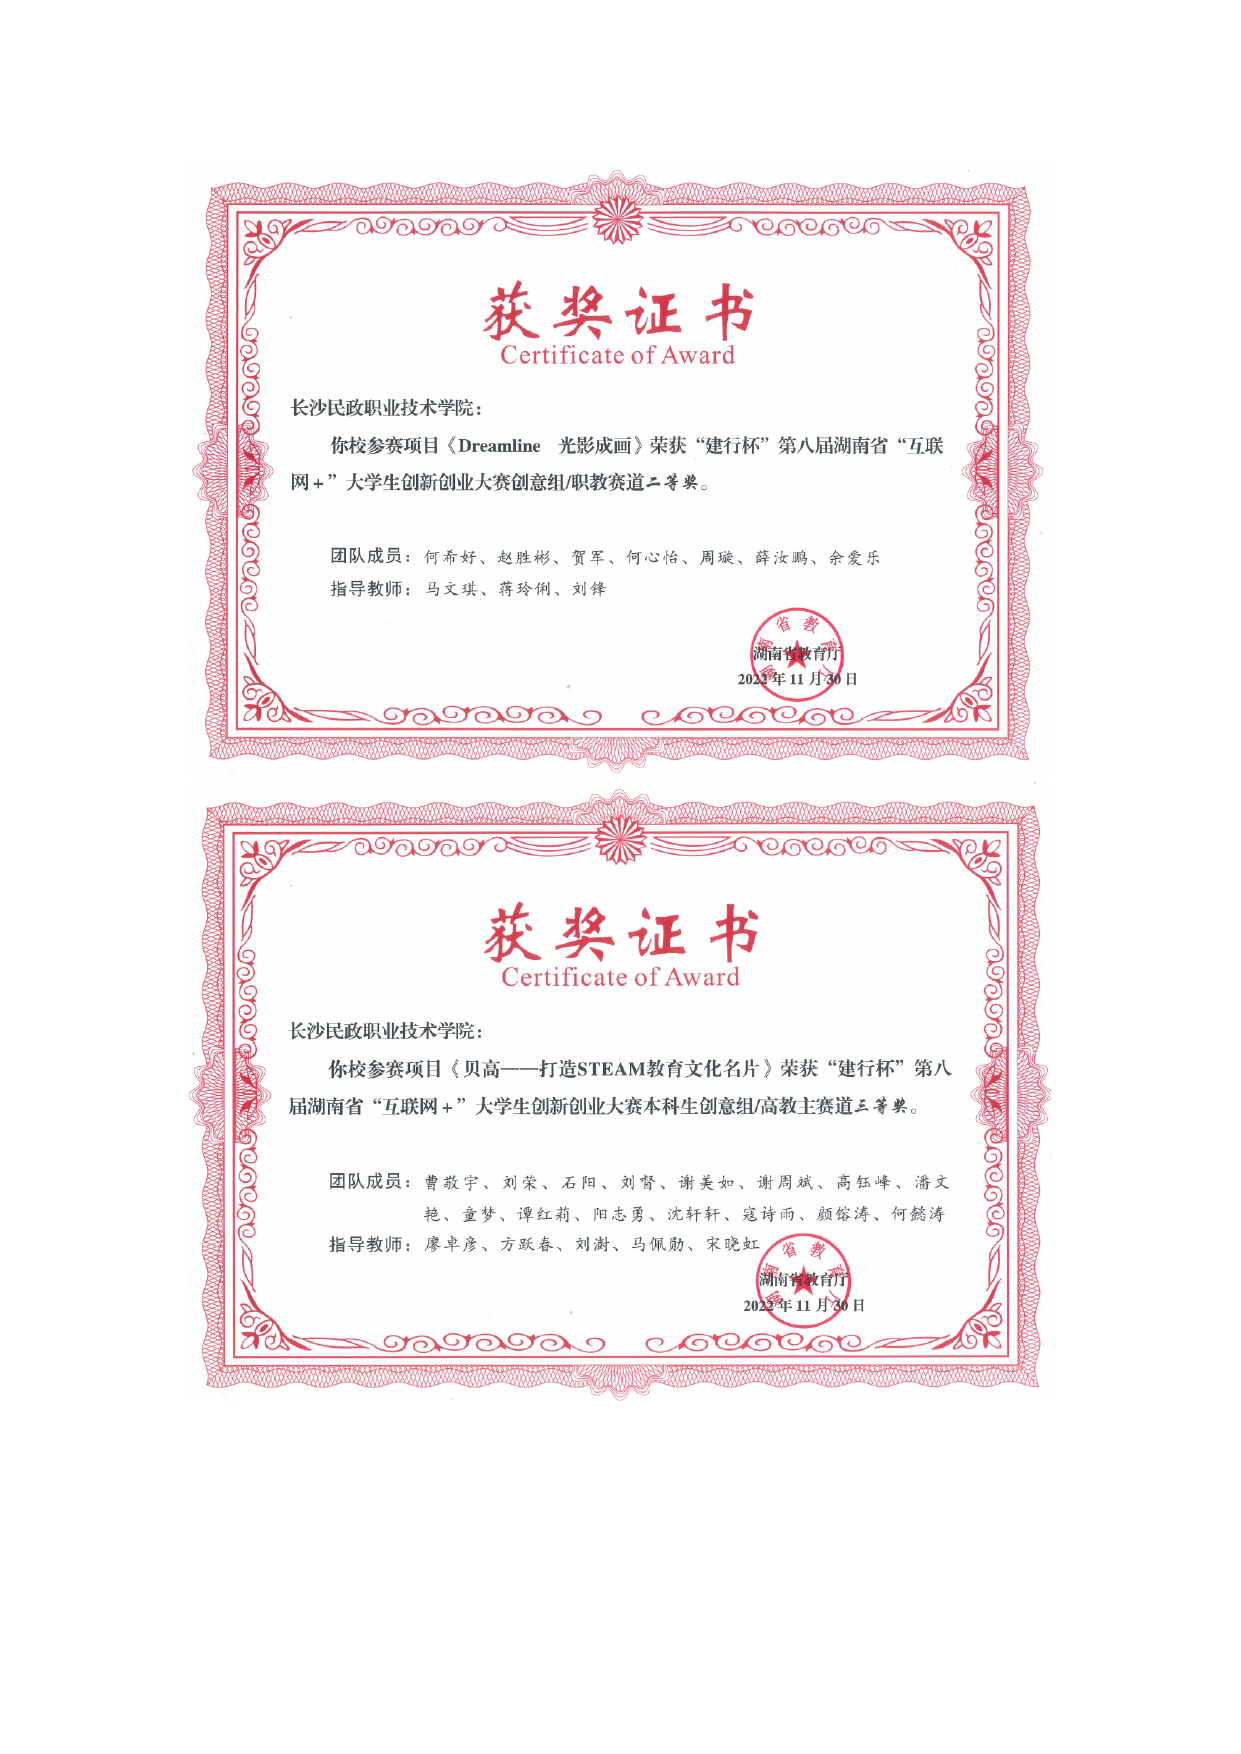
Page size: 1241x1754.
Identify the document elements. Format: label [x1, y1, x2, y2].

picture [187, 162, 1052, 775]
picture [187, 779, 1052, 1401]
